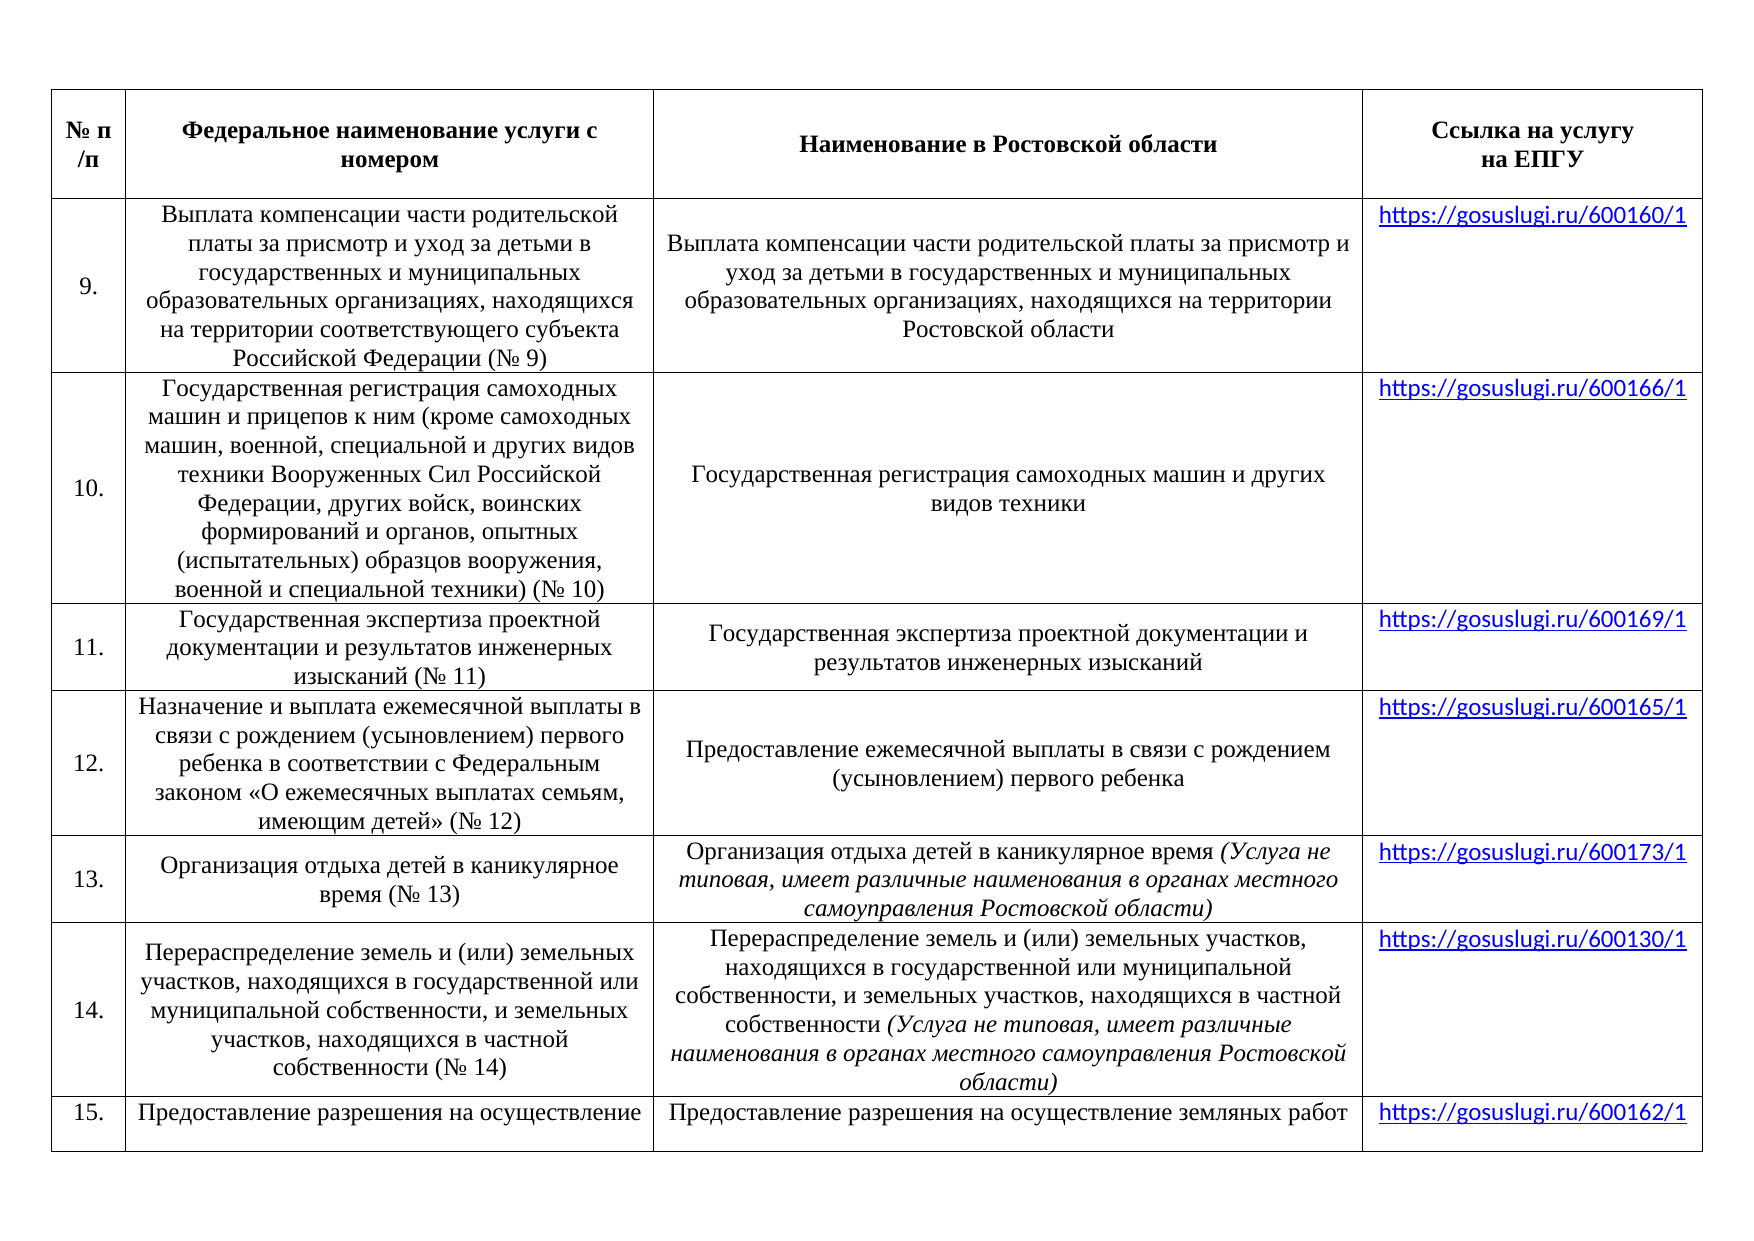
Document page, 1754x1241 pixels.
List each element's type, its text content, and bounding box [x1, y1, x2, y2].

table_cell Перераспределение земель и (или) земельных участков, находящихся в государственной или муниципальной собственности, и земельных участков, находящихся в частной собственности (№ 14) [126, 923, 653, 1096]
table_cell Государственная экспертиза проектной документации и результатов инженерных изысканий [654, 604, 1362, 690]
table_header Наименование в Ростовской области [654, 90, 1362, 198]
table_cell Организация отдыха детей в каникулярное время (Услуга не типовая, имеет различные наименования в органах местного самоуправления Ростовской области) [654, 836, 1362, 922]
table_cell https://gosuslugi.ru/600166/1 [1363, 373, 1702, 603]
table_cell https://gosuslugi.ru/600173/1 [1363, 836, 1702, 922]
table_cell https://gosuslugi.ru/600162/1 [1363, 1097, 1702, 1151]
table_cell Государственная регистрация самоходных машин и других видов техники [654, 373, 1362, 603]
table_header № п/п [52, 90, 125, 198]
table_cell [126, 1097, 653, 1151]
table_header Ссылка на услугу на ЕПГУ [1363, 90, 1702, 198]
table_cell 9. [52, 199, 125, 372]
table_cell Организация отдыха детей в каникулярное время (№ 13) [126, 836, 653, 922]
table_cell https://gosuslugi.ru/600169/1 [1363, 604, 1702, 690]
table_cell Выплата компенсации части родительской платы за присмотр и уход за детьми в государственных и муниципальных образовательных организациях, находящихся на территории соответствующего субъекта Российской Федерации (№ 9) [126, 199, 653, 372]
table_cell 10. [52, 373, 125, 603]
table_cell 12. [52, 691, 125, 835]
table_cell 14. [52, 923, 125, 1096]
table_cell Предоставление ежемесячной выплаты в связи с рождением (усыновлением) первого ребенка [654, 691, 1362, 835]
table_cell Государственная регистрация самоходных машин и прицепов к ним (кроме самоходных машин, военной, специальной и других видов техники Вооруженных Сил Российской Федерации, других войск, воинских формирований и органов, опытных (испытательных) образцов вооружения, военной и специальной техники) (№ 10) [126, 373, 653, 603]
table_cell 15. [52, 1097, 125, 1151]
table_cell 11. [52, 604, 125, 690]
table_cell https://gosuslugi.ru/600130/1 [1363, 923, 1702, 1096]
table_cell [654, 1097, 1362, 1151]
table_cell 13. [52, 836, 125, 922]
table_cell Государственная экспертиза проектной документации и результатов инженерных изысканий (№ 11) [126, 604, 653, 690]
table_cell Перераспределение земель и (или) земельных участков, находящихся в государственной или муниципальной собственности, и земельных участков, находящихся в частной собственности (Услуга не типовая, имеет различные наименования в органах местного самоуправления Ростовской области) [654, 923, 1362, 1096]
table_cell https://gosuslugi.ru/600160/1 [1363, 199, 1702, 372]
table_cell Назначение и выплата ежемесячной выплаты в связи с рождением (усыновлением) первого ребенка в соответствии с Федеральным законом «О ежемесячных выплатах семьям, имеющим детей» (№ 12) [126, 691, 653, 835]
table_cell Выплата компенсации части родительской платы за присмотр и уход за детьми в государственных и муниципальных образовательных организациях, находящихся на территории Ростовской области [654, 199, 1362, 372]
table_header Федеральное наименование услуги с номером [126, 90, 653, 198]
table_cell https://gosuslugi.ru/600165/1 [1363, 691, 1702, 835]
